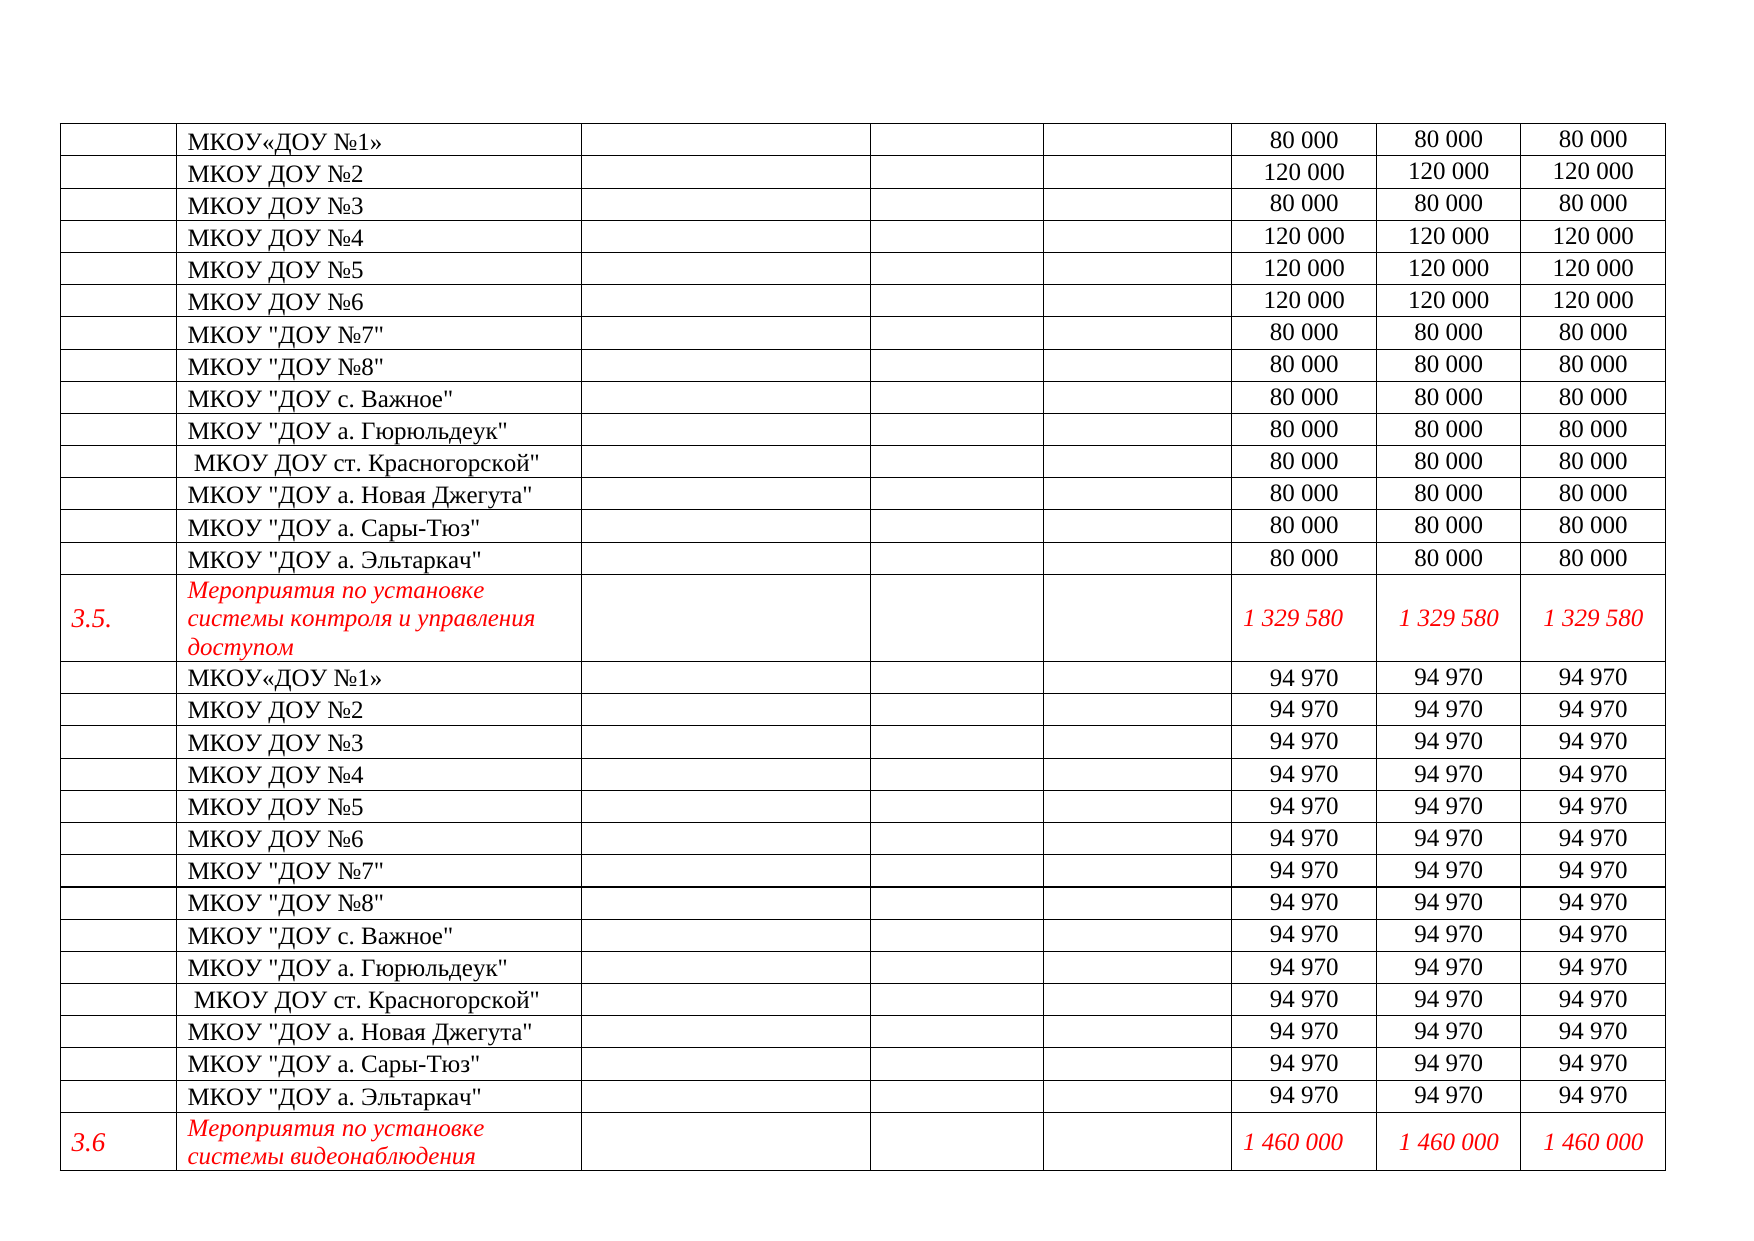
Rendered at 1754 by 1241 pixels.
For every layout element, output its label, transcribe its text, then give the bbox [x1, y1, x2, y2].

table_cell [1044, 1081, 1231, 1112]
table_cell Мероприятия по установке системы контроля и управления доступом [177, 575, 581, 661]
table_cell [1044, 791, 1231, 822]
table_cell [582, 759, 870, 790]
table_cell 120 000 [1232, 221, 1376, 252]
table_cell 120 000 [1521, 221, 1665, 252]
table_cell [582, 694, 870, 725]
table_cell [1044, 350, 1231, 381]
table_cell [582, 1016, 870, 1047]
table_cell МКОУ ДОУ №6 [177, 285, 581, 316]
table_cell [582, 317, 870, 348]
table_cell [582, 350, 870, 381]
table_cell [61, 382, 176, 413]
table_cell [1044, 317, 1231, 348]
table_cell [582, 662, 870, 693]
table_cell 120 000 [1232, 156, 1376, 187]
table_cell [871, 510, 1043, 542]
table_cell [582, 189, 870, 220]
table_cell 94 970 [1232, 694, 1376, 725]
table_cell 94 970 [1377, 1048, 1520, 1079]
table_cell 80 000 [1521, 510, 1665, 542]
table_cell МКОУ "ДОУ а. Эльтаркач" [177, 543, 581, 574]
table_cell [1044, 1048, 1231, 1079]
table_cell 94 970 [1521, 1048, 1665, 1079]
table_cell МКОУ "ДОУ №8" [177, 350, 581, 381]
table_cell [61, 855, 176, 886]
table_cell 1 460 000 [1377, 1113, 1520, 1170]
table_cell 120 000 [1377, 285, 1520, 316]
table_cell [61, 888, 176, 918]
table_cell 94 970 [1232, 1048, 1376, 1079]
table_cell [1044, 662, 1231, 693]
table_cell МКОУ "ДОУ №7" [177, 317, 581, 348]
table_cell [1044, 1113, 1231, 1170]
table_cell [61, 952, 176, 983]
table_cell [1044, 253, 1231, 284]
table_cell [582, 478, 870, 509]
table_cell 94 970 [1521, 662, 1665, 693]
table_cell [582, 952, 870, 983]
table_cell [1044, 414, 1231, 445]
table_cell 80 000 [1232, 510, 1376, 542]
table_cell [871, 694, 1043, 725]
table_cell [61, 1081, 176, 1112]
table_cell 80 000 [1377, 543, 1520, 574]
table_cell [61, 414, 176, 445]
table_cell МКОУ ДОУ ст. Красногорской" [177, 984, 581, 1015]
table_cell [582, 1081, 870, 1112]
table_cell 80 000 [1521, 317, 1665, 348]
table_cell 80 000 [1377, 317, 1520, 348]
table_cell [582, 855, 870, 886]
table_cell [1044, 855, 1231, 886]
table_cell [871, 575, 1043, 661]
table_cell 80 000 [1377, 189, 1520, 220]
table_cell 94 970 [1377, 823, 1520, 854]
table_cell [1044, 726, 1231, 758]
table_cell 80 000 [1377, 414, 1520, 445]
table_cell [871, 662, 1043, 693]
table_cell [871, 189, 1043, 220]
table_cell 94 970 [1232, 920, 1376, 951]
table_cell 3.5. [61, 575, 176, 661]
table_cell 94 970 [1521, 1081, 1665, 1112]
table_cell [871, 543, 1043, 574]
table_cell [1044, 382, 1231, 413]
table_cell 94 970 [1232, 662, 1376, 693]
table_cell МКОУ "ДОУ с. Важное" [177, 382, 581, 413]
table_cell [61, 156, 176, 187]
table_cell [1044, 575, 1231, 661]
table_cell [582, 888, 870, 918]
table_cell [582, 1113, 870, 1170]
table_cell [61, 662, 176, 693]
table_cell МКОУ ДОУ №4 [177, 759, 581, 790]
table_cell [61, 823, 176, 854]
table_cell 94 970 [1377, 694, 1520, 725]
table_cell МКОУ "ДОУ а. Гюрюльдеук" [177, 952, 581, 983]
table_cell [61, 791, 176, 822]
table_cell [1044, 285, 1231, 316]
table_cell [871, 382, 1043, 413]
table_cell [871, 253, 1043, 284]
table_cell [871, 888, 1043, 918]
table_cell [1044, 984, 1231, 1015]
table_cell 94 970 [1377, 1016, 1520, 1047]
table_cell 80 000 [1521, 124, 1665, 155]
table_cell [1044, 694, 1231, 725]
table_cell 80 000 [1377, 446, 1520, 477]
table_cell 94 970 [1521, 791, 1665, 822]
table_cell [61, 726, 176, 758]
table_cell [871, 984, 1043, 1015]
table_cell [582, 221, 870, 252]
table_cell [871, 317, 1043, 348]
table_cell [1044, 189, 1231, 220]
table_cell 120 000 [1377, 253, 1520, 284]
table_cell 94 970 [1521, 694, 1665, 725]
table_cell 80 000 [1377, 510, 1520, 542]
table_cell [582, 382, 870, 413]
table_cell 80 000 [1232, 350, 1376, 381]
table_cell [871, 1113, 1043, 1170]
table_cell [61, 253, 176, 284]
table_cell 94 970 [1521, 759, 1665, 790]
table_cell 94 970 [1377, 759, 1520, 790]
table_cell [582, 543, 870, 574]
table_cell 94 970 [1232, 984, 1376, 1015]
table_cell [871, 952, 1043, 983]
table_cell 80 000 [1521, 414, 1665, 445]
table_cell МКОУ "ДОУ №8" [177, 888, 581, 918]
table_cell [61, 124, 176, 155]
table_cell 94 970 [1521, 888, 1665, 918]
table_cell [582, 156, 870, 187]
table_cell [582, 726, 870, 758]
table_cell 80 000 [1521, 446, 1665, 477]
table_cell 3.6 [61, 1113, 176, 1170]
table_cell 80 000 [1232, 414, 1376, 445]
table_cell 94 970 [1232, 1016, 1376, 1047]
table_cell 94 970 [1232, 759, 1376, 790]
table_cell МКОУ ДОУ №4 [177, 221, 581, 252]
table_cell 80 000 [1232, 124, 1376, 155]
table_cell [871, 855, 1043, 886]
table_cell МКОУ "ДОУ а. Эльтаркач" [177, 1081, 581, 1112]
table_cell МКОУ "ДОУ а. Сары-Тюз" [177, 1048, 581, 1079]
table_cell [871, 791, 1043, 822]
table_cell [61, 984, 176, 1015]
table_cell МКОУ ДОУ №6 [177, 823, 581, 854]
table_cell МКОУ "ДОУ а. Сары-Тюз" [177, 510, 581, 542]
table_cell 94 970 [1521, 920, 1665, 951]
table_cell 94 970 [1377, 1081, 1520, 1112]
table_cell 94 970 [1521, 952, 1665, 983]
table_cell [61, 694, 176, 725]
table_cell [1044, 759, 1231, 790]
table_cell 80 000 [1377, 382, 1520, 413]
table_cell [871, 1081, 1043, 1112]
table_cell 94 970 [1377, 855, 1520, 886]
table_cell [582, 285, 870, 316]
table_cell 94 970 [1232, 791, 1376, 822]
table_cell 80 000 [1232, 478, 1376, 509]
table_cell [582, 575, 870, 661]
table_cell 120 000 [1521, 285, 1665, 316]
table_cell МКОУ ДОУ №5 [177, 253, 581, 284]
table_cell [871, 823, 1043, 854]
table_cell 80 000 [1521, 189, 1665, 220]
table_cell [61, 1016, 176, 1047]
table_cell 94 970 [1377, 952, 1520, 983]
table_cell 94 970 [1377, 662, 1520, 693]
table_cell [61, 759, 176, 790]
table_cell [1044, 1016, 1231, 1047]
table_cell Мероприятия по установке системы видеонаблюдения [177, 1113, 581, 1170]
table_cell 1 460 000 [1232, 1113, 1376, 1170]
table_cell [61, 478, 176, 509]
table_cell 80 000 [1232, 317, 1376, 348]
table_cell 120 000 [1521, 156, 1665, 187]
table_cell [1044, 952, 1231, 983]
table_cell [1044, 221, 1231, 252]
table_cell 1 329 580 [1521, 575, 1665, 661]
table_cell МКОУ ДОУ №2 [177, 156, 581, 187]
table_cell 80 000 [1377, 350, 1520, 381]
table_cell [871, 1048, 1043, 1079]
table_cell 120 000 [1521, 253, 1665, 284]
table_cell [871, 285, 1043, 316]
table_cell 94 970 [1232, 855, 1376, 886]
table_cell [582, 984, 870, 1015]
table_cell 80 000 [1232, 446, 1376, 477]
table_cell 80 000 [1521, 350, 1665, 381]
table_cell МКОУ ДОУ №2 [177, 694, 581, 725]
table_cell [61, 189, 176, 220]
table_cell 120 000 [1232, 253, 1376, 284]
table_cell МКОУ ДОУ №3 [177, 726, 581, 758]
table_cell 120 000 [1377, 221, 1520, 252]
table_cell [61, 317, 176, 348]
table_cell [61, 1048, 176, 1079]
table_cell [61, 510, 176, 542]
table_cell 80 000 [1377, 478, 1520, 509]
table_cell [61, 446, 176, 477]
table_cell 1 460 000 [1521, 1113, 1665, 1170]
table_cell [582, 124, 870, 155]
table_cell 94 970 [1377, 791, 1520, 822]
table_cell [1044, 920, 1231, 951]
table_cell 80 000 [1232, 189, 1376, 220]
table_cell [871, 726, 1043, 758]
table_cell [871, 350, 1043, 381]
table_cell [1044, 888, 1231, 918]
table_cell МКОУ ДОУ №5 [177, 791, 581, 822]
table_cell [582, 823, 870, 854]
table_cell МКОУ ДОУ №3 [177, 189, 581, 220]
table_cell [582, 446, 870, 477]
table_cell [1044, 446, 1231, 477]
table_cell 94 970 [1232, 823, 1376, 854]
table_cell 80 000 [1521, 543, 1665, 574]
table_cell 94 970 [1377, 984, 1520, 1015]
table_cell 94 970 [1521, 726, 1665, 758]
table_cell [582, 791, 870, 822]
table_cell 94 970 [1232, 1081, 1376, 1112]
table_cell 80 000 [1521, 382, 1665, 413]
table_cell [582, 253, 870, 284]
table_cell 94 970 [1232, 952, 1376, 983]
table_cell МКОУ "ДОУ №7" [177, 855, 581, 886]
table_cell [1044, 823, 1231, 854]
table_cell 80 000 [1377, 124, 1520, 155]
table_cell 120 000 [1232, 285, 1376, 316]
table_cell [871, 920, 1043, 951]
table_cell МКОУ ДОУ ст. Красногорской" [177, 446, 581, 477]
table_cell 94 970 [1521, 1016, 1665, 1047]
table_cell МКОУ "ДОУ а. Гюрюльдеук" [177, 414, 581, 445]
table_cell МКОУ«ДОУ №1» [177, 662, 581, 693]
table_cell [871, 1016, 1043, 1047]
table_cell [61, 221, 176, 252]
table_cell 94 970 [1377, 726, 1520, 758]
table_cell [582, 510, 870, 542]
table_cell 94 970 [1232, 888, 1376, 918]
table_cell [1044, 124, 1231, 155]
table_cell [871, 124, 1043, 155]
table_cell [871, 478, 1043, 509]
table_cell 1 329 580 [1232, 575, 1376, 661]
table_cell 94 970 [1521, 823, 1665, 854]
table_cell 80 000 [1232, 382, 1376, 413]
table_cell 94 970 [1232, 726, 1376, 758]
table_cell [1044, 478, 1231, 509]
table_cell [61, 920, 176, 951]
table_cell МКОУ "ДОУ а. Новая Джегута" [177, 1016, 581, 1047]
table_cell [582, 414, 870, 445]
table_cell [871, 221, 1043, 252]
table_cell [1044, 156, 1231, 187]
table_cell [871, 446, 1043, 477]
table_cell [61, 285, 176, 316]
table_cell [871, 156, 1043, 187]
table_cell МКОУ "ДОУ а. Новая Джегута" [177, 478, 581, 509]
table_cell [582, 920, 870, 951]
table_cell 1 329 580 [1377, 575, 1520, 661]
table_cell [1044, 510, 1231, 542]
table_cell [871, 414, 1043, 445]
table_cell [582, 1048, 870, 1079]
table_cell 94 970 [1377, 888, 1520, 918]
table_cell 120 000 [1377, 156, 1520, 187]
table_cell 94 970 [1377, 920, 1520, 951]
table_cell МКОУ "ДОУ с. Важное" [177, 920, 581, 951]
table_cell [61, 543, 176, 574]
table_cell 94 970 [1521, 855, 1665, 886]
table_cell [1044, 543, 1231, 574]
table_cell [61, 350, 176, 381]
table_cell 80 000 [1232, 543, 1376, 574]
table_cell [871, 759, 1043, 790]
table_cell МКОУ«ДОУ №1» [177, 124, 581, 155]
table_cell 80 000 [1521, 478, 1665, 509]
table_cell 94 970 [1521, 984, 1665, 1015]
